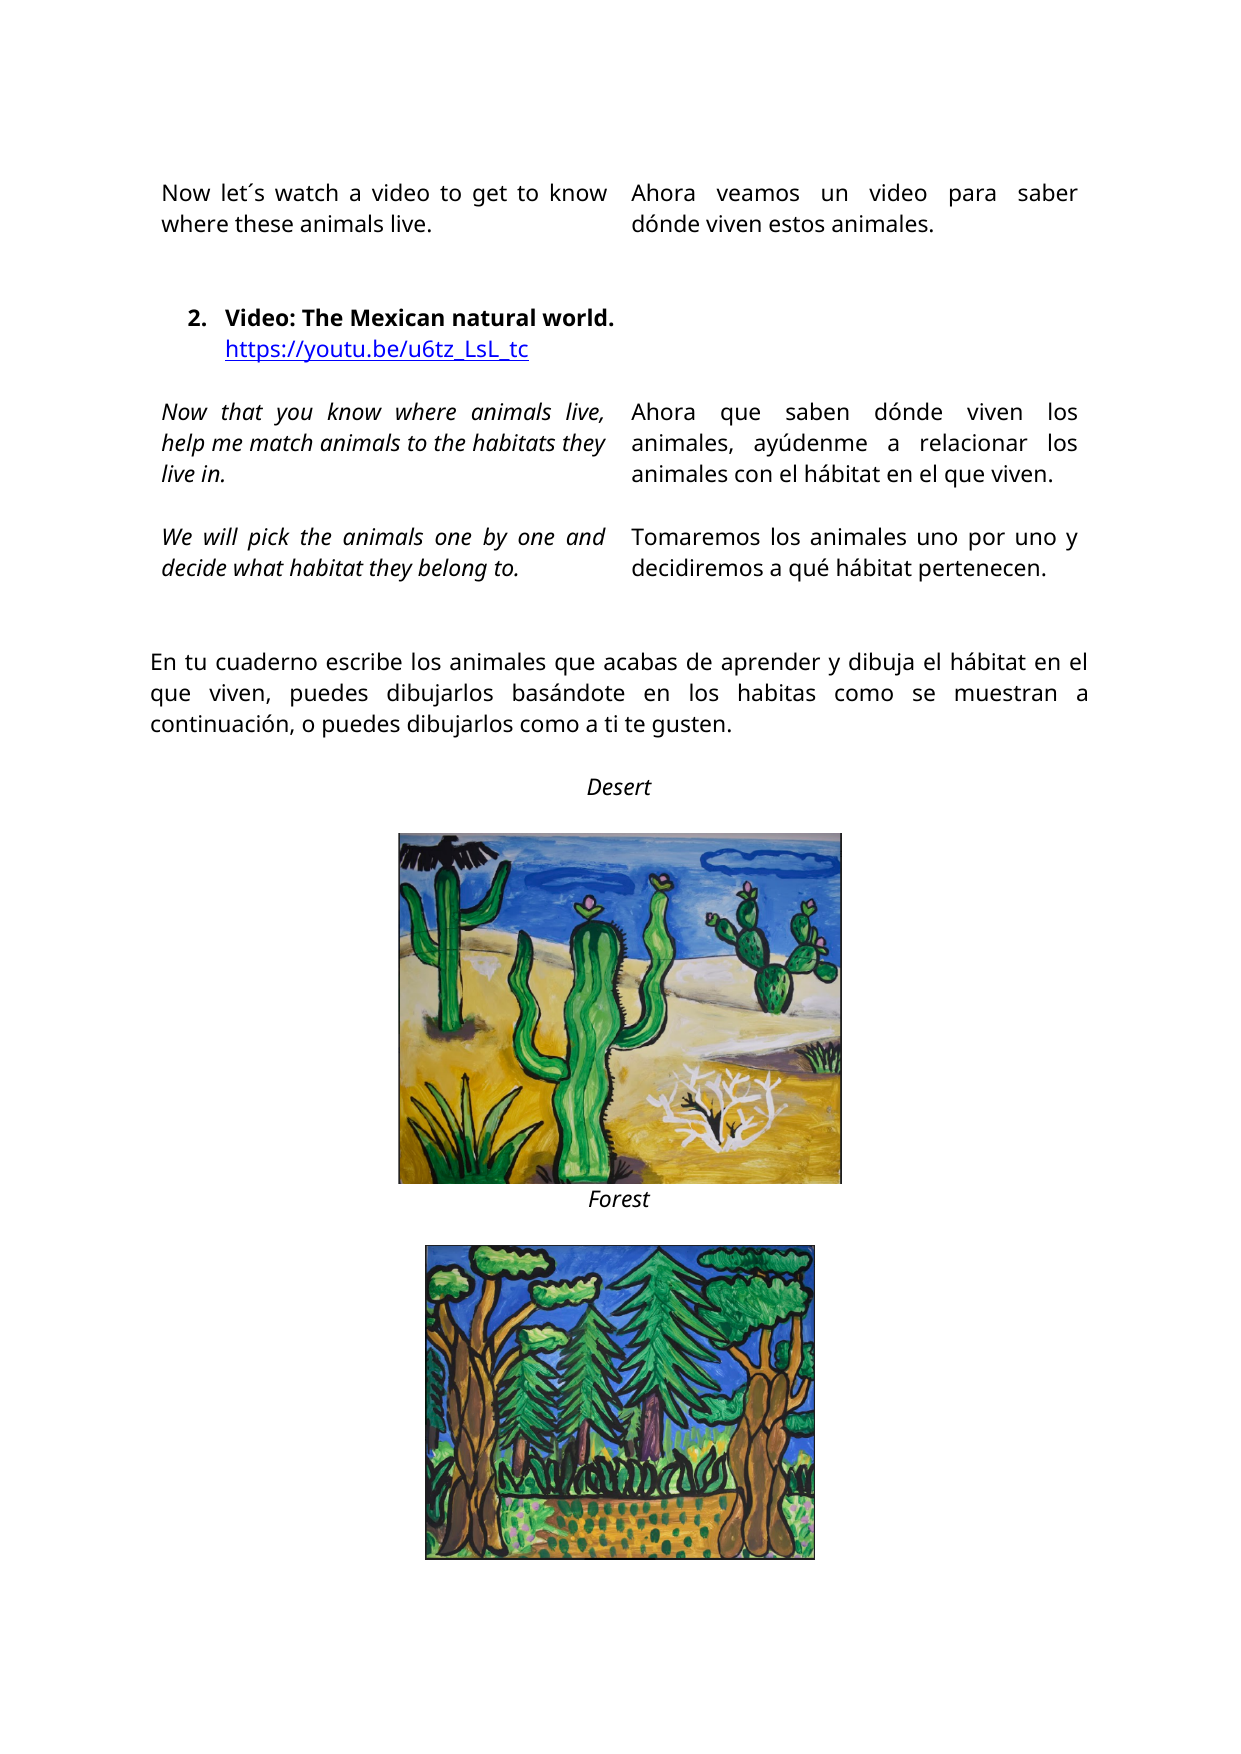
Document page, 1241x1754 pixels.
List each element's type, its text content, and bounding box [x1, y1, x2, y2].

text En tu cuaderno escribe los animales que acabas de aprender y dibuja el hábitat en el que viven, puedes dibujarlos basándote en los habitas como se muestran a continuación, o puedes dibujarlos como a ti te gusten. [150, 646, 1090, 739]
picture [425, 1245, 815, 1560]
list https://youtu.be/u6tz_LsL_tc [225, 333, 1090, 364]
text Desert [150, 771, 1090, 802]
table_cell We will pick the animals one by one and decide what habitat they belong to. [150, 521, 620, 614]
table_header Now that you know where animals live, help me match animals to the habitats they live in. [150, 396, 620, 521]
list Video: The Mexican natural world. [187, 302, 1090, 333]
table_header Ahora que saben dónde viven los animales, ayúdenme a relacionar los animales con el hábitat en el que viven. [620, 396, 1089, 521]
text Forest [150, 1183, 1090, 1214]
table_cell Ahora veamos un video para saber dónde viven estos animales. [620, 177, 1089, 271]
table_cell Now let´s watch a video to get to know where these animals live. [150, 177, 620, 271]
table_cell Tomaremos los animales uno por uno y decidiremos a qué hábitat pertenecen. [620, 521, 1089, 614]
picture [398, 833, 842, 1184]
